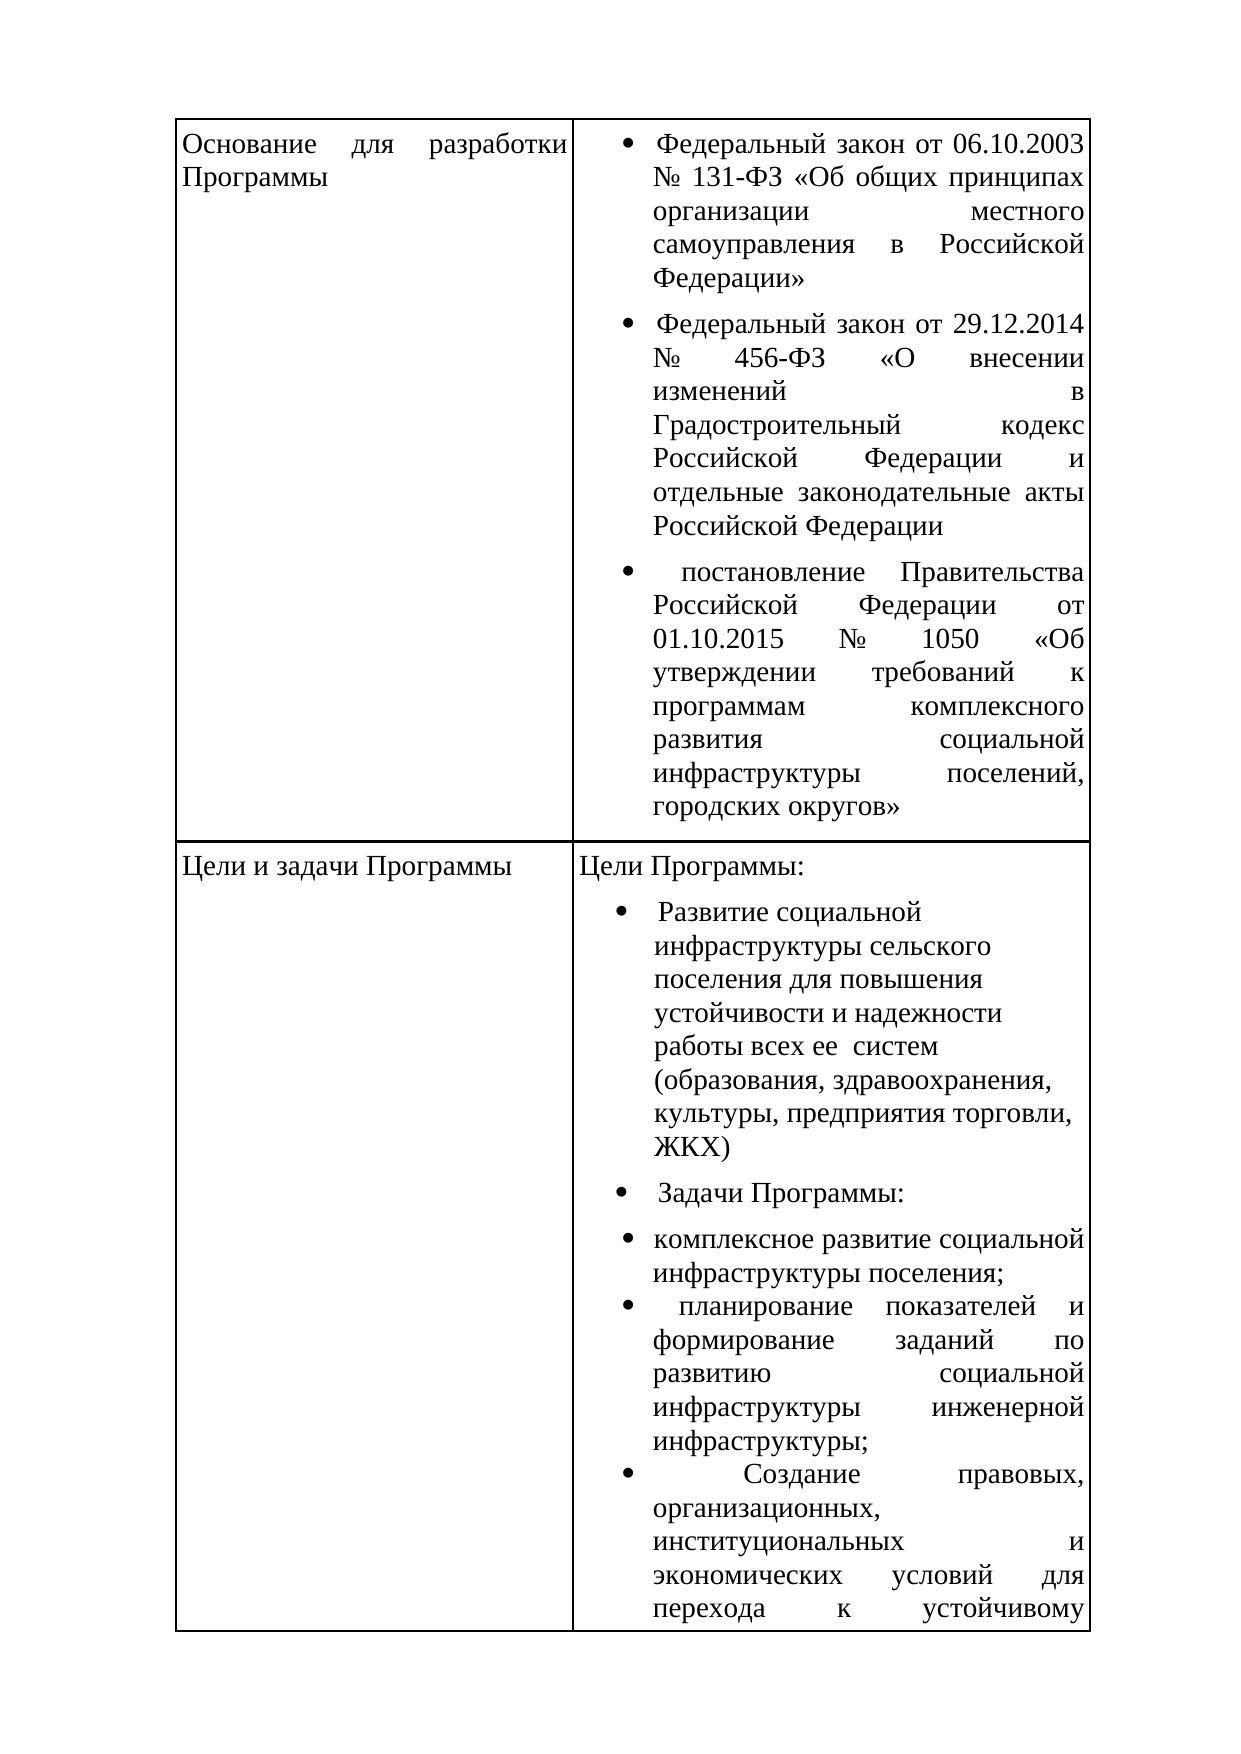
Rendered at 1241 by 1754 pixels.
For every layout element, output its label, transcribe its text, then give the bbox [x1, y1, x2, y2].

table_cell  Федеральный закон от 06.10.2003 № 131-ФЗ «Об общих принципах организации местного самоуправления в Российской Федерации»  Федеральный закон от 29.12.2014 № 456-ФЗ «О внесении изменений в Градостроительный кодекс Российской Федерации и отдельные законодательные акты Российской Федерации  постановление Правительства Российской Федерации от 01.10.2015 № 1050 «Об утверждении требований к программам комплексного развития социальной инфраструктуры поселений, городских округов» [574, 120, 1089, 840]
table_cell Основание для разработки Программы [177, 120, 572, 840]
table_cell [177, 843, 572, 1630]
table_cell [574, 843, 1089, 1630]
